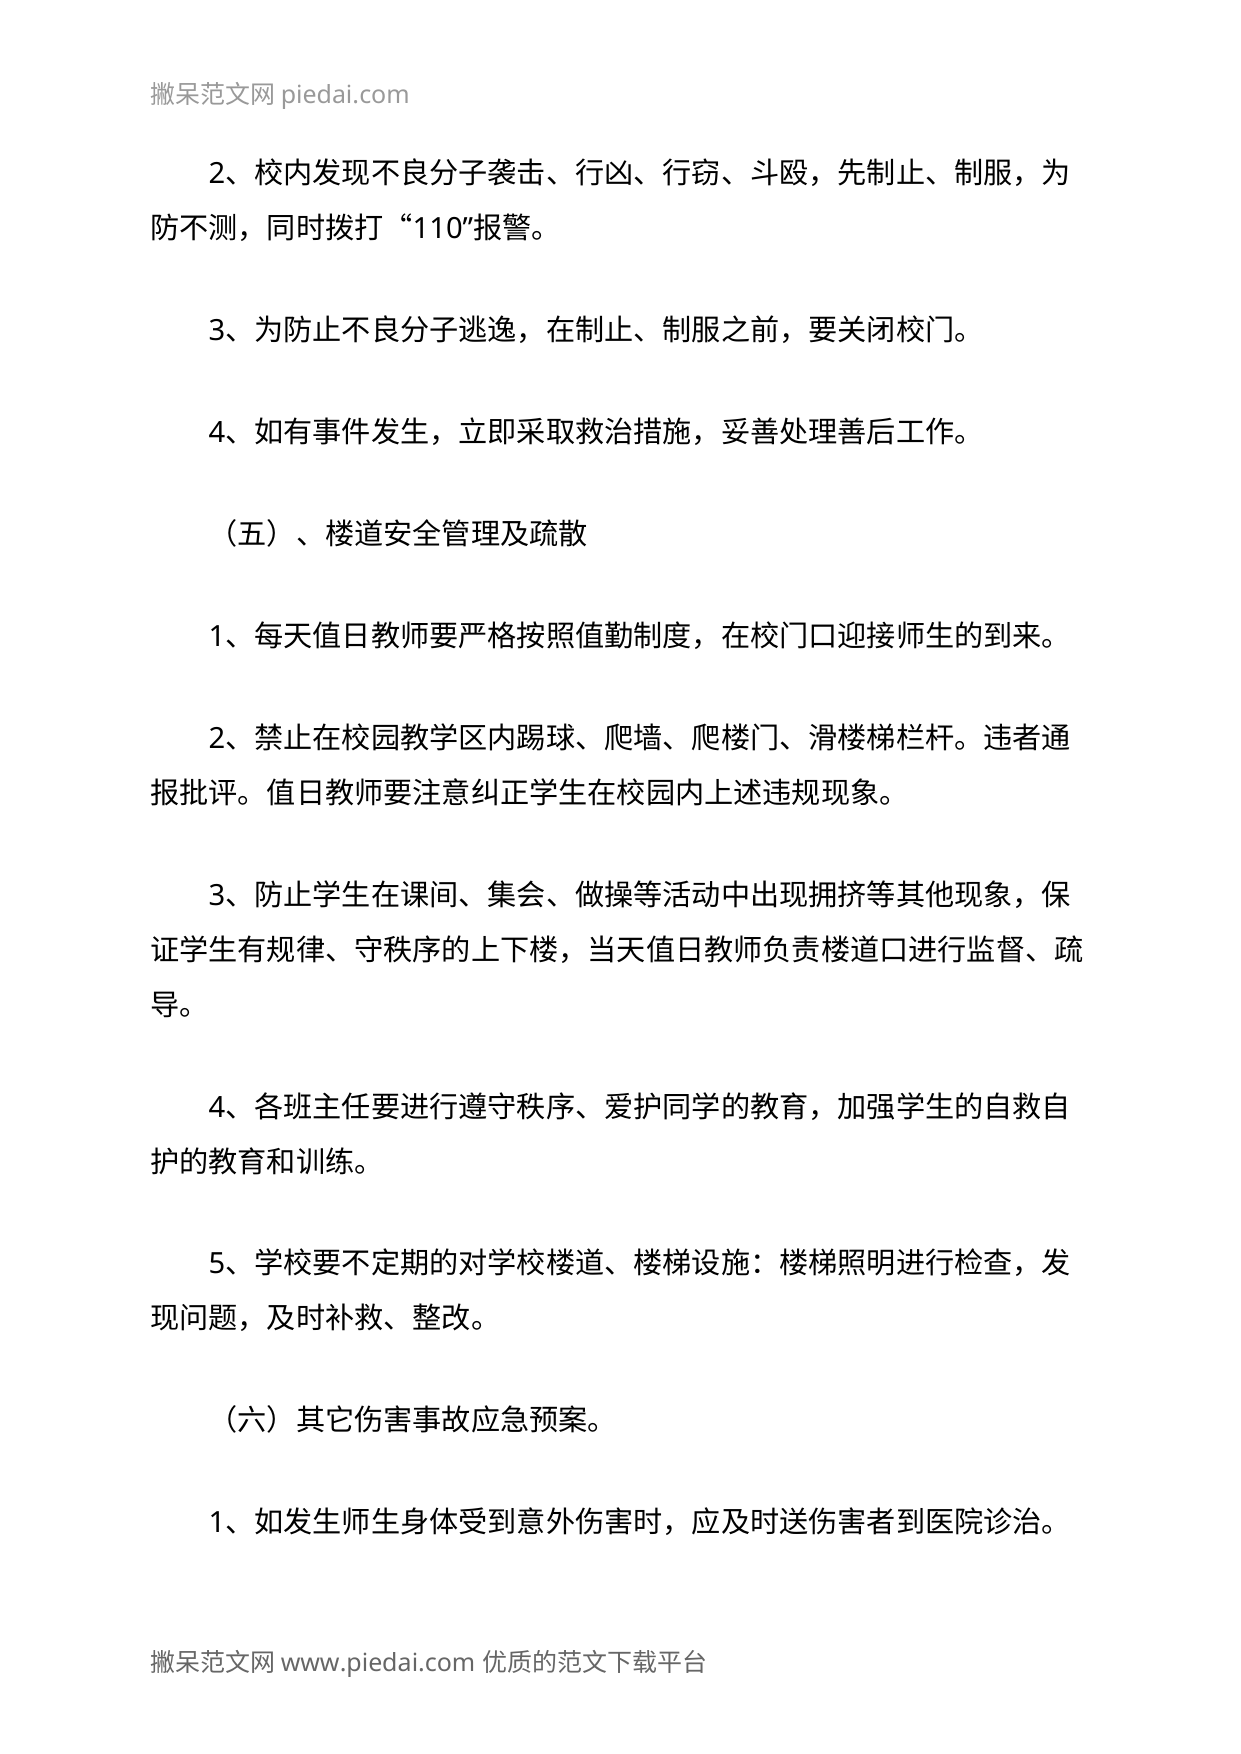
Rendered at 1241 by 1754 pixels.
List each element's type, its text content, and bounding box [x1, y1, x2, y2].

text 1、如发生师生身体受到意外伤害时，应及时送伤害者到医院诊治。 [150, 1498, 1090, 1541]
text 2、校内发现不良分子袭击、行凶、行窃、斗殴，先制止、制服，为防不测，同时拨打“110”报警。 [150, 150, 1090, 247]
text 5、学校要不定期的对学校楼道、楼梯设施：楼梯照明进行检查，发现问题，及时补救、整改。 [150, 1240, 1090, 1337]
text 4、如有事件发生，立即采取救治措施，妥善处理善后工作。 [150, 409, 1090, 451]
text 3、为防止不良分子逃逸，在制止、制服之前，要关闭校门。 [150, 307, 1090, 349]
text （六）其它伤害事故应急预案。 [150, 1397, 1090, 1439]
text 4、各班主任要进行遵守秩序、爱护同学的教育，加强学生的自救自护的教育和训练。 [150, 1083, 1090, 1180]
text 3、防止学生在课间、集会、做操等活动中出现拥挤等其他现象，保证学生有规律、守秩序的上下楼，当天值日教师负责楼道口进行监督、疏导。 [150, 871, 1090, 1024]
text 1、每天值日教师要严格按照值勤制度，在校门口迎接师生的到来。 [150, 613, 1090, 655]
text （五）、楼道安全管理及疏散 [150, 511, 1090, 553]
text 2、禁止在校园教学区内踢球、爬墙、爬楼门、滑楼梯栏杆。违者通报批评。值日教师要注意纠正学生在校园内上述违规现象。 [150, 715, 1090, 812]
